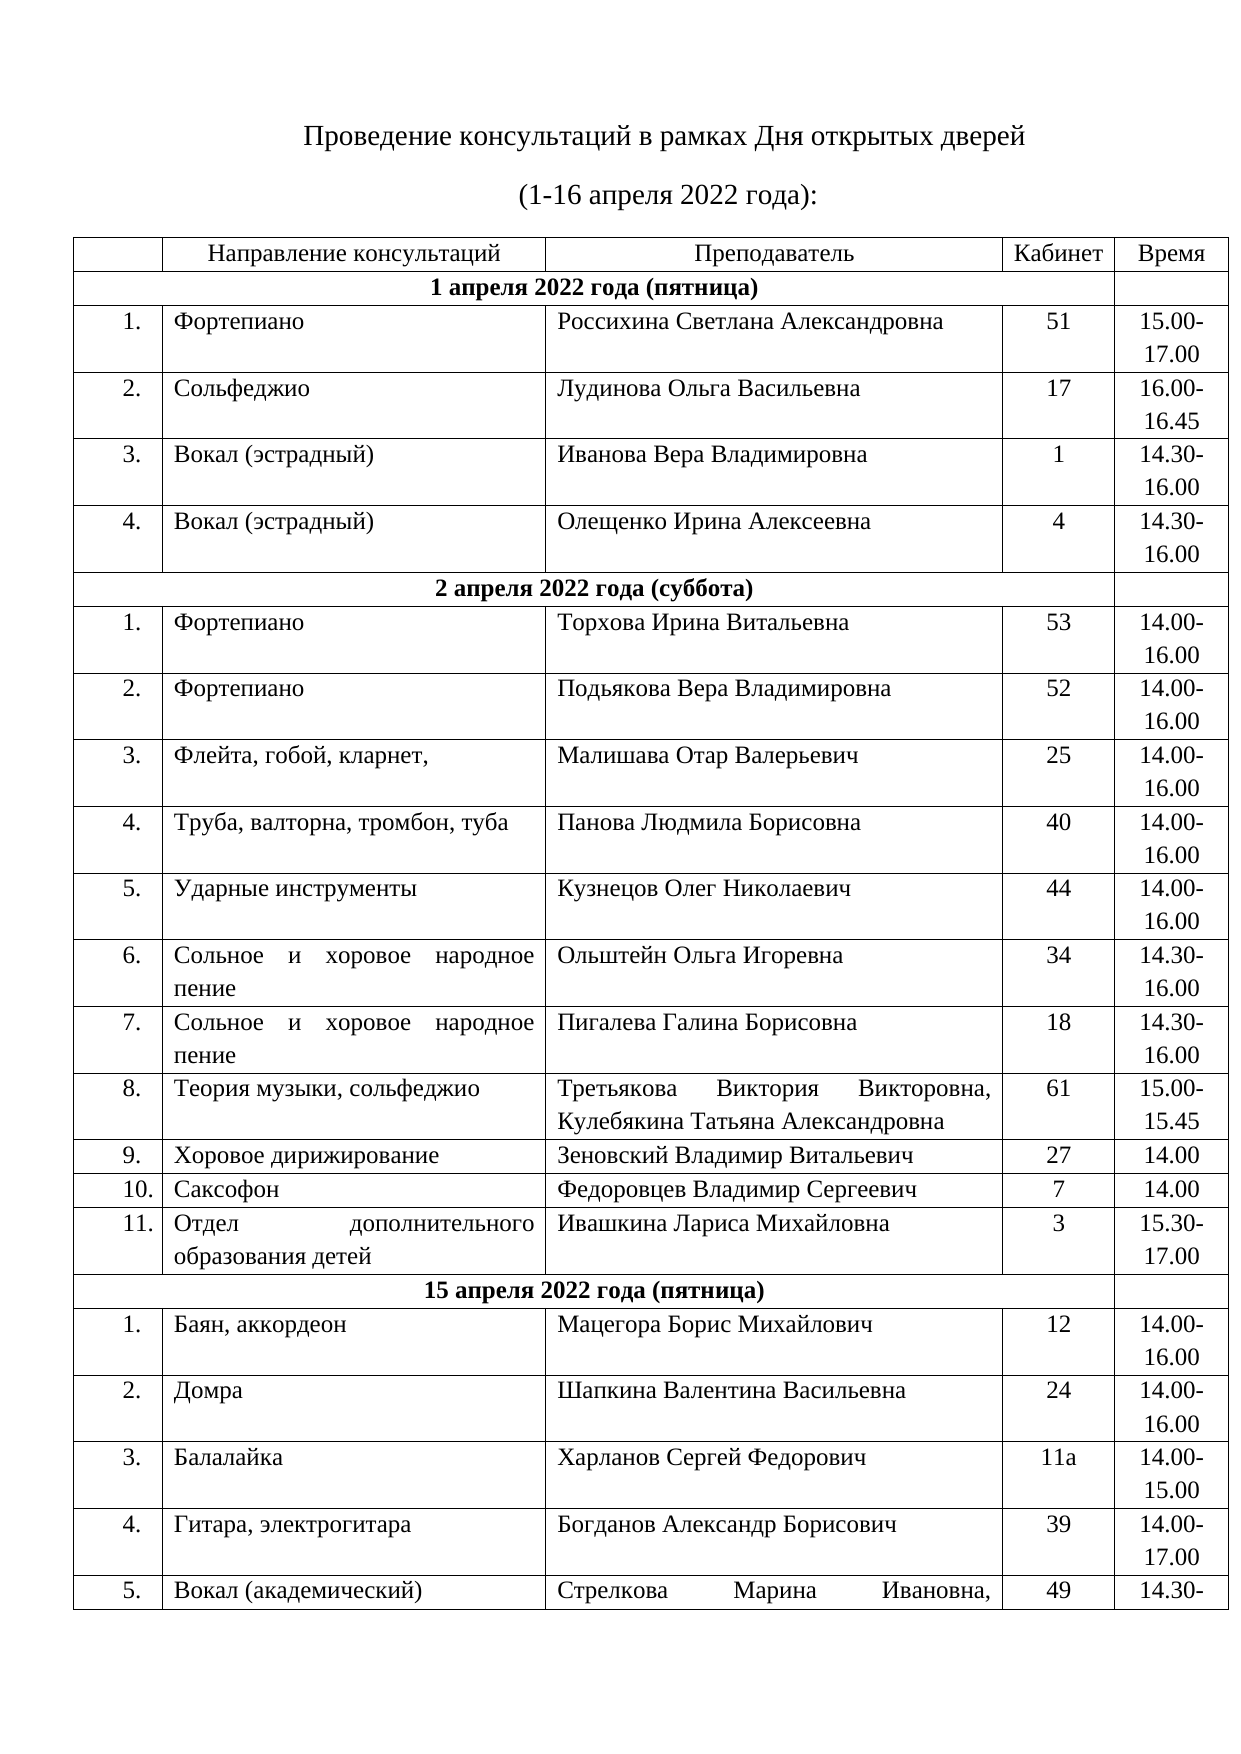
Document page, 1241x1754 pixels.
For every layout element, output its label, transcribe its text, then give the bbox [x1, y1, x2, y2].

table_cell Сольное и хоровое народное пение [163, 940, 545, 1006]
table_cell 14.00-16.00 [1115, 807, 1228, 872]
table_cell [74, 1007, 162, 1072]
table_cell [546, 1576, 1002, 1609]
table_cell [163, 1576, 545, 1609]
table_cell [74, 373, 162, 438]
table_cell [74, 874, 162, 939]
table_cell [74, 1208, 162, 1274]
table_cell Малишава Отар Валерьевич [546, 740, 1002, 806]
table_cell [74, 1140, 162, 1173]
table_cell 14.30-16.00 [1115, 1007, 1228, 1072]
table_header Время [1115, 238, 1228, 271]
table_cell 15 апреля 2022 года (пятница) [74, 1275, 1114, 1308]
table_cell Панова Людмила Борисовна [546, 807, 1002, 872]
table_cell 14.00-16.00 [1115, 674, 1228, 739]
table_cell 7 [1003, 1174, 1114, 1207]
table_cell [74, 306, 162, 372]
table_cell 3 [1003, 1208, 1114, 1274]
table_cell Торхова Ирина Витальевна [546, 607, 1002, 672]
table_cell [74, 1376, 162, 1441]
table_cell Мацегора Борис Михайлович [546, 1309, 1002, 1374]
table_cell 18 [1003, 1007, 1114, 1072]
table_cell [74, 1509, 162, 1574]
table_cell Домра [163, 1376, 545, 1441]
table_header Кабинет [1003, 238, 1114, 271]
table_cell [1115, 1275, 1228, 1308]
table_cell 49 [1003, 1576, 1114, 1609]
table_cell [74, 674, 162, 739]
table_cell Пигалева Галина Борисовна [546, 1007, 1002, 1072]
table_cell Саксофон [163, 1174, 545, 1207]
table_cell 15.00-15.45 [1115, 1074, 1228, 1139]
table_cell 14.00-16.00 [1115, 740, 1228, 806]
table_cell Труба, валторна, тромбон, туба [163, 807, 545, 872]
table_cell Сольное и хоровое народное пение [163, 1007, 545, 1072]
table_cell 15.00-17.00 [1115, 306, 1228, 372]
table_cell Ивашкина Лариса Михайловна [546, 1208, 1002, 1274]
text Проведение консультаций в рамках Дня открытых дверей [177, 118, 1152, 152]
table_cell 2 апреля 2022 года (суббота) [74, 573, 1114, 606]
table_cell [74, 1576, 162, 1609]
table_cell Шапкина Валентина Васильевна [546, 1376, 1002, 1441]
table_cell Федоровцев Владимир Сергеевич [546, 1174, 1002, 1207]
table_cell Теория музыки, сольфеджио [163, 1074, 545, 1139]
table_cell Флейта, гобой, кларнет, [163, 740, 545, 806]
table_cell Вокал (эстрадный) [163, 506, 545, 572]
table_cell 14.00-16.00 [1115, 607, 1228, 672]
table_header [74, 238, 162, 271]
table_cell 12 [1003, 1309, 1114, 1374]
table_cell 40 [1003, 807, 1114, 872]
table_cell 25 [1003, 740, 1114, 806]
table_cell Вокал (эстрадный) [163, 439, 545, 505]
table_cell 16.00-16.45 [1115, 373, 1228, 438]
table_cell Харланов Сергей Федорович [546, 1442, 1002, 1508]
table_cell 53 [1003, 607, 1114, 672]
table_cell 14.00-15.00 [1115, 1442, 1228, 1508]
table_cell 1 апреля 2022 года (пятница) [74, 272, 1114, 305]
table_cell 14.30-16.30 [1115, 1576, 1228, 1609]
table_cell Иванова Вера Владимировна [546, 439, 1002, 505]
table_cell 4 [1003, 506, 1114, 572]
table_cell Фортепиано [163, 306, 545, 372]
table_cell Ольштейн Ольга Игоревна [546, 940, 1002, 1006]
table_cell 14.30-16.00 [1115, 439, 1228, 505]
table_cell 17 [1003, 373, 1114, 438]
table_cell Баян, аккордеон [163, 1309, 545, 1374]
table_cell Фортепиано [163, 607, 545, 672]
table_cell 14.30-16.00 [1115, 506, 1228, 572]
table_cell [74, 439, 162, 505]
table_cell 14.00-16.00 [1115, 1309, 1228, 1374]
table_cell 14.00-16.00 [1115, 1376, 1228, 1441]
table_cell 34 [1003, 940, 1114, 1006]
table_cell 1 [1003, 439, 1114, 505]
table_cell Отдел дополнительного образования детей [163, 1208, 545, 1274]
table_cell Олещенко Ирина Алексеевна [546, 506, 1002, 572]
table_cell [74, 1442, 162, 1508]
table_cell 14.00 [1115, 1140, 1228, 1173]
table_cell [74, 1074, 162, 1139]
table_cell Хоровое дирижирование [163, 1140, 545, 1173]
table_cell Подьякова Вера Владимировна [546, 674, 1002, 739]
table_cell 61 [1003, 1074, 1114, 1139]
table_cell Третьякова Виктория Викторовна, Кулебякина Татьяна Александровна [546, 1074, 1002, 1139]
table_cell Гитара, электрогитара [163, 1509, 545, 1574]
table_cell [74, 807, 162, 872]
table_cell 11а [1003, 1442, 1114, 1508]
table_header Направление консультаций [163, 238, 545, 271]
table_cell [74, 506, 162, 572]
table_cell [74, 940, 162, 1006]
table_cell Сольфеджио [163, 373, 545, 438]
table_cell [1115, 272, 1228, 305]
table_cell Лудинова Ольга Васильевна [546, 373, 1002, 438]
table_cell [74, 607, 162, 672]
table_cell 27 [1003, 1140, 1114, 1173]
table_cell [74, 1174, 162, 1207]
table_cell 51 [1003, 306, 1114, 372]
table_cell 15.30-17.00 [1115, 1208, 1228, 1274]
table_cell Богданов Александр Борисович [546, 1509, 1002, 1574]
table_cell 14.00-16.00 [1115, 874, 1228, 939]
table_cell Балалайка [163, 1442, 545, 1508]
table_cell Зеновский Владимир Витальевич [546, 1140, 1002, 1173]
table_cell [1115, 573, 1228, 606]
table_cell 52 [1003, 674, 1114, 739]
table_cell Россихина Светлана Александровна [546, 306, 1002, 372]
table_cell 39 [1003, 1509, 1114, 1574]
text (1-16 апреля 2022 года): [177, 177, 1152, 211]
table_header Преподаватель [546, 238, 1002, 271]
table_cell 14.00-17.00 [1115, 1509, 1228, 1574]
table_cell Кузнецов Олег Николаевич [546, 874, 1002, 939]
table_cell [74, 1309, 162, 1374]
table_cell 24 [1003, 1376, 1114, 1441]
table_cell 14.30-16.00 [1115, 940, 1228, 1006]
table_cell Фортепиано [163, 674, 545, 739]
table_cell [74, 740, 162, 806]
table_cell Ударные инструменты [163, 874, 545, 939]
table_cell 14.00 [1115, 1174, 1228, 1207]
table_cell 44 [1003, 874, 1114, 939]
